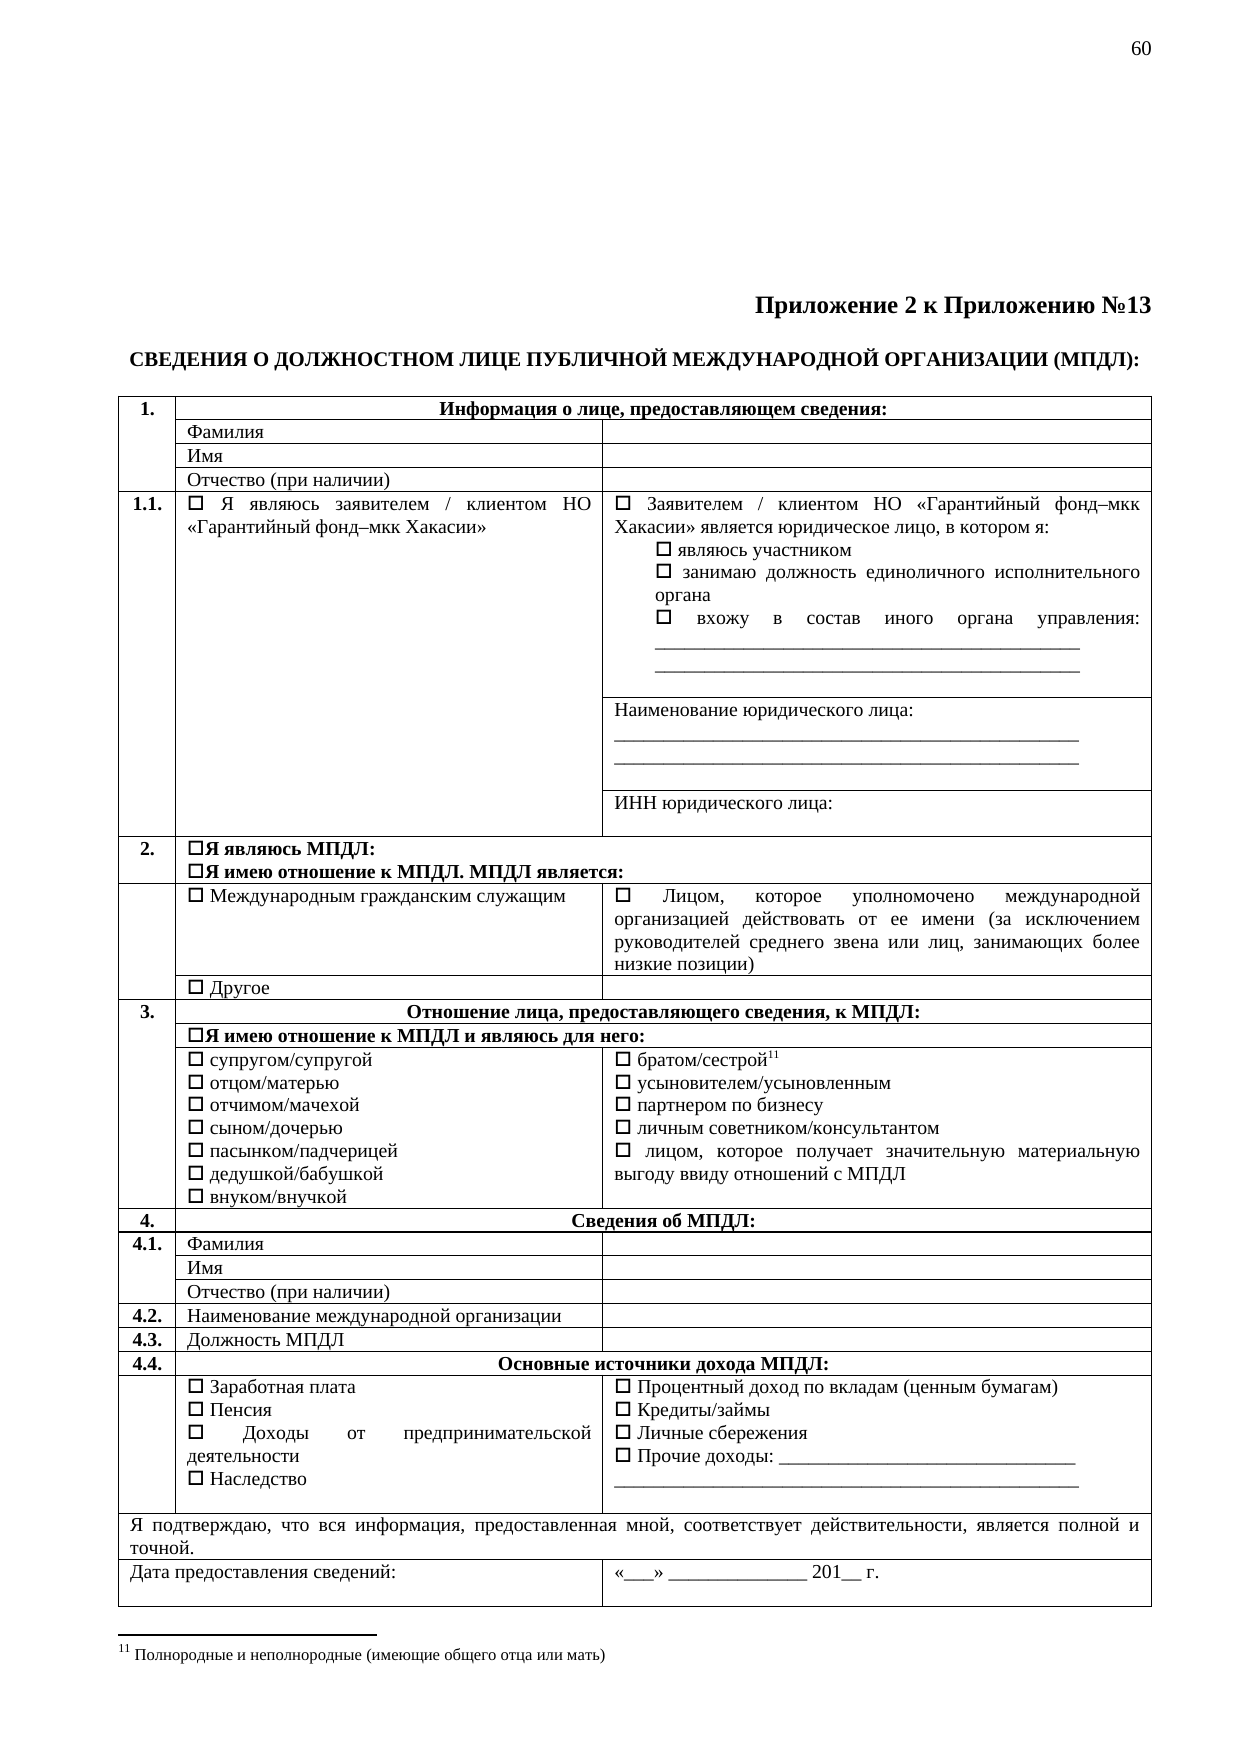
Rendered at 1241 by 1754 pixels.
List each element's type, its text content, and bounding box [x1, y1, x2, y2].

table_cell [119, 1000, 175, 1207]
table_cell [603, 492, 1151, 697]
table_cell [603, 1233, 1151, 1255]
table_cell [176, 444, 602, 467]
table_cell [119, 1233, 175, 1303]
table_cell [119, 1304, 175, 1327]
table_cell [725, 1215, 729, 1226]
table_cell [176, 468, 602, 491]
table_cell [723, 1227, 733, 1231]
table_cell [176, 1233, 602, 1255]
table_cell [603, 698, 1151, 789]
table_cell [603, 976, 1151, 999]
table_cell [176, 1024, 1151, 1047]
text СВЕДЕНИЯ О ДОЛЖНОСТНОМ ЛИЦЕ ПУБЛИЧНОЙ МЕЖДУНАРОДНОЙ ОРГАНИЗАЦИИ (МПДЛ): [118, 347, 1152, 371]
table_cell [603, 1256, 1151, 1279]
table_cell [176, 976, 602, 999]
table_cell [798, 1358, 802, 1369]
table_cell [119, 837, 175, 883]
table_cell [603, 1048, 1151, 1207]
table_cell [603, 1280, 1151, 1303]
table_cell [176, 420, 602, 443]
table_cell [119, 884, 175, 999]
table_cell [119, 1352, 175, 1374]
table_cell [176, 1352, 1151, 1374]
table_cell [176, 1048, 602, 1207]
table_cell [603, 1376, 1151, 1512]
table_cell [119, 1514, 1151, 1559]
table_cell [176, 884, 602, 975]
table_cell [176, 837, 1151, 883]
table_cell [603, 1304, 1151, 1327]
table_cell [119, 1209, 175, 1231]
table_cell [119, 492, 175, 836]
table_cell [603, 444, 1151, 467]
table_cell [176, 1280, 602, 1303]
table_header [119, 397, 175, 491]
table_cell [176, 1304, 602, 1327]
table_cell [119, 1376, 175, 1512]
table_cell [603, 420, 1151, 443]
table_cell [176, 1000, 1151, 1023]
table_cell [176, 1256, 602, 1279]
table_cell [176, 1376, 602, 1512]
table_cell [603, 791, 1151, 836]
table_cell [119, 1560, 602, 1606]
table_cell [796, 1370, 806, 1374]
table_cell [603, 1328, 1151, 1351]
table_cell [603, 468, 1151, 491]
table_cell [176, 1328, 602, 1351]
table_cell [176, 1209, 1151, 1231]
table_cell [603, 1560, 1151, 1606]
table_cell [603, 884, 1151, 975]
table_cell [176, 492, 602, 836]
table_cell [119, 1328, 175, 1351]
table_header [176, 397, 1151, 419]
text Приложение 2 к Приложению №13 [118, 290, 1152, 319]
